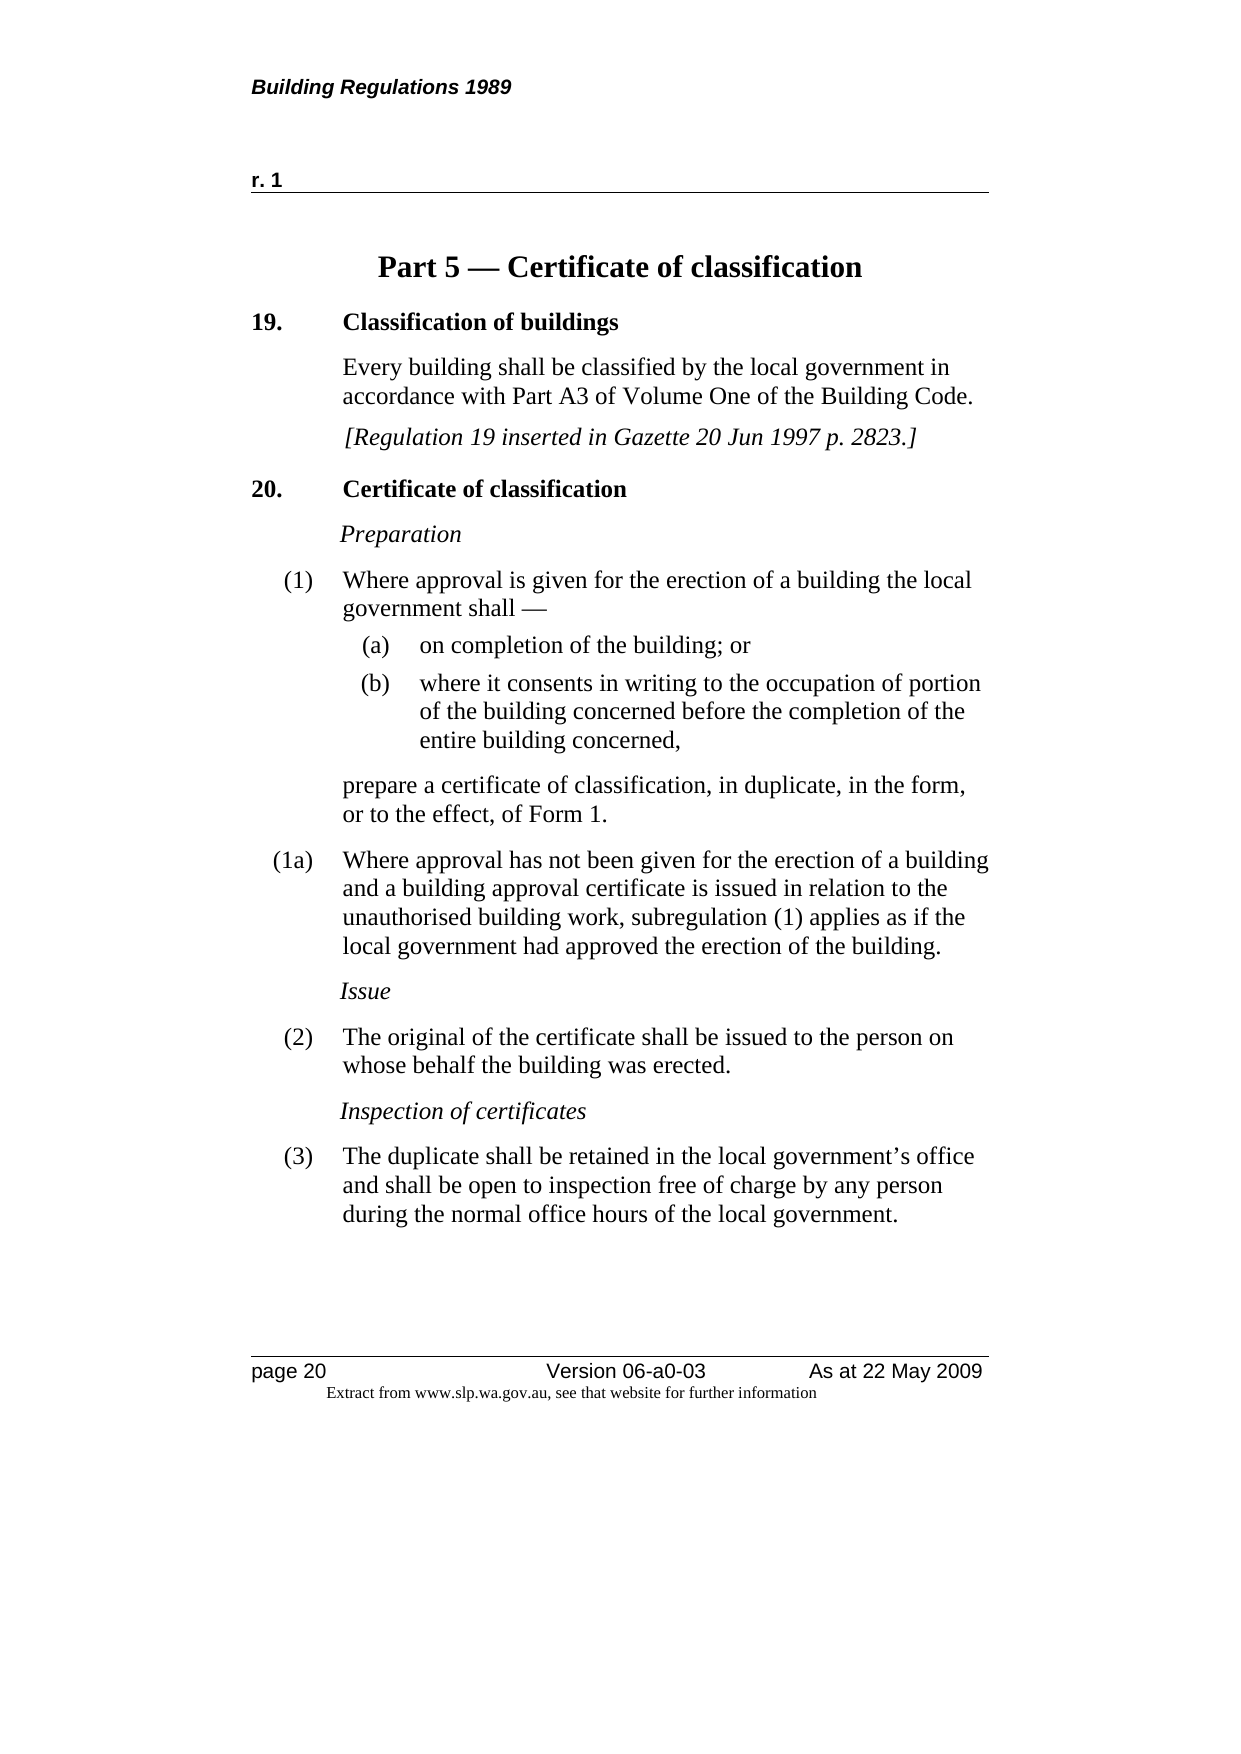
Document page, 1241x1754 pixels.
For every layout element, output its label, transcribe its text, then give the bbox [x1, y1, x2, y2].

subtitle 20. Certificate of classification [251, 474, 989, 503]
text (b) where it consents in writing to the occupation of portion of the building concerned before the completion of the entire building concerned, [251, 668, 989, 754]
text (1a) Where approval has not been given for the erection of a building and a building approval certificate is issued in relation to the unauthorised building work, subregulation (1) applies as if the local government had approved the erection of the building. [251, 845, 989, 960]
text Every building shall be classified by the local government in accordance with Part A3 of Volume One of the Building Code. [251, 352, 989, 410]
subtitle 19. Classification of buildings [251, 307, 989, 336]
text [Regulation 19 inserted in Gazette 20 Jun 1997 p. 2823.] [251, 422, 989, 451]
text (2) The original of the certificate shall be issued to the person on whose behalf the building was erected. [251, 1022, 989, 1079]
subtitle Part 5 — Certificate of classification [251, 248, 989, 284]
subtitle Issue [251, 976, 989, 1005]
text (3) The duplicate shall be retained in the local government’s office and shall be open to inspection free of charge by any person during the normal office hours of the local government. [251, 1141, 989, 1228]
text (1) Where approval is given for the erection of a building the local government shall — [251, 565, 989, 622]
subtitle Preparation [251, 519, 989, 548]
text (a) on completion of the building; or [251, 631, 989, 659]
subtitle Inspection of certificates [251, 1096, 989, 1125]
text prepare a certificate of classification, in duplicate, in the form, or to the effect, of Form 1. [251, 771, 989, 828]
